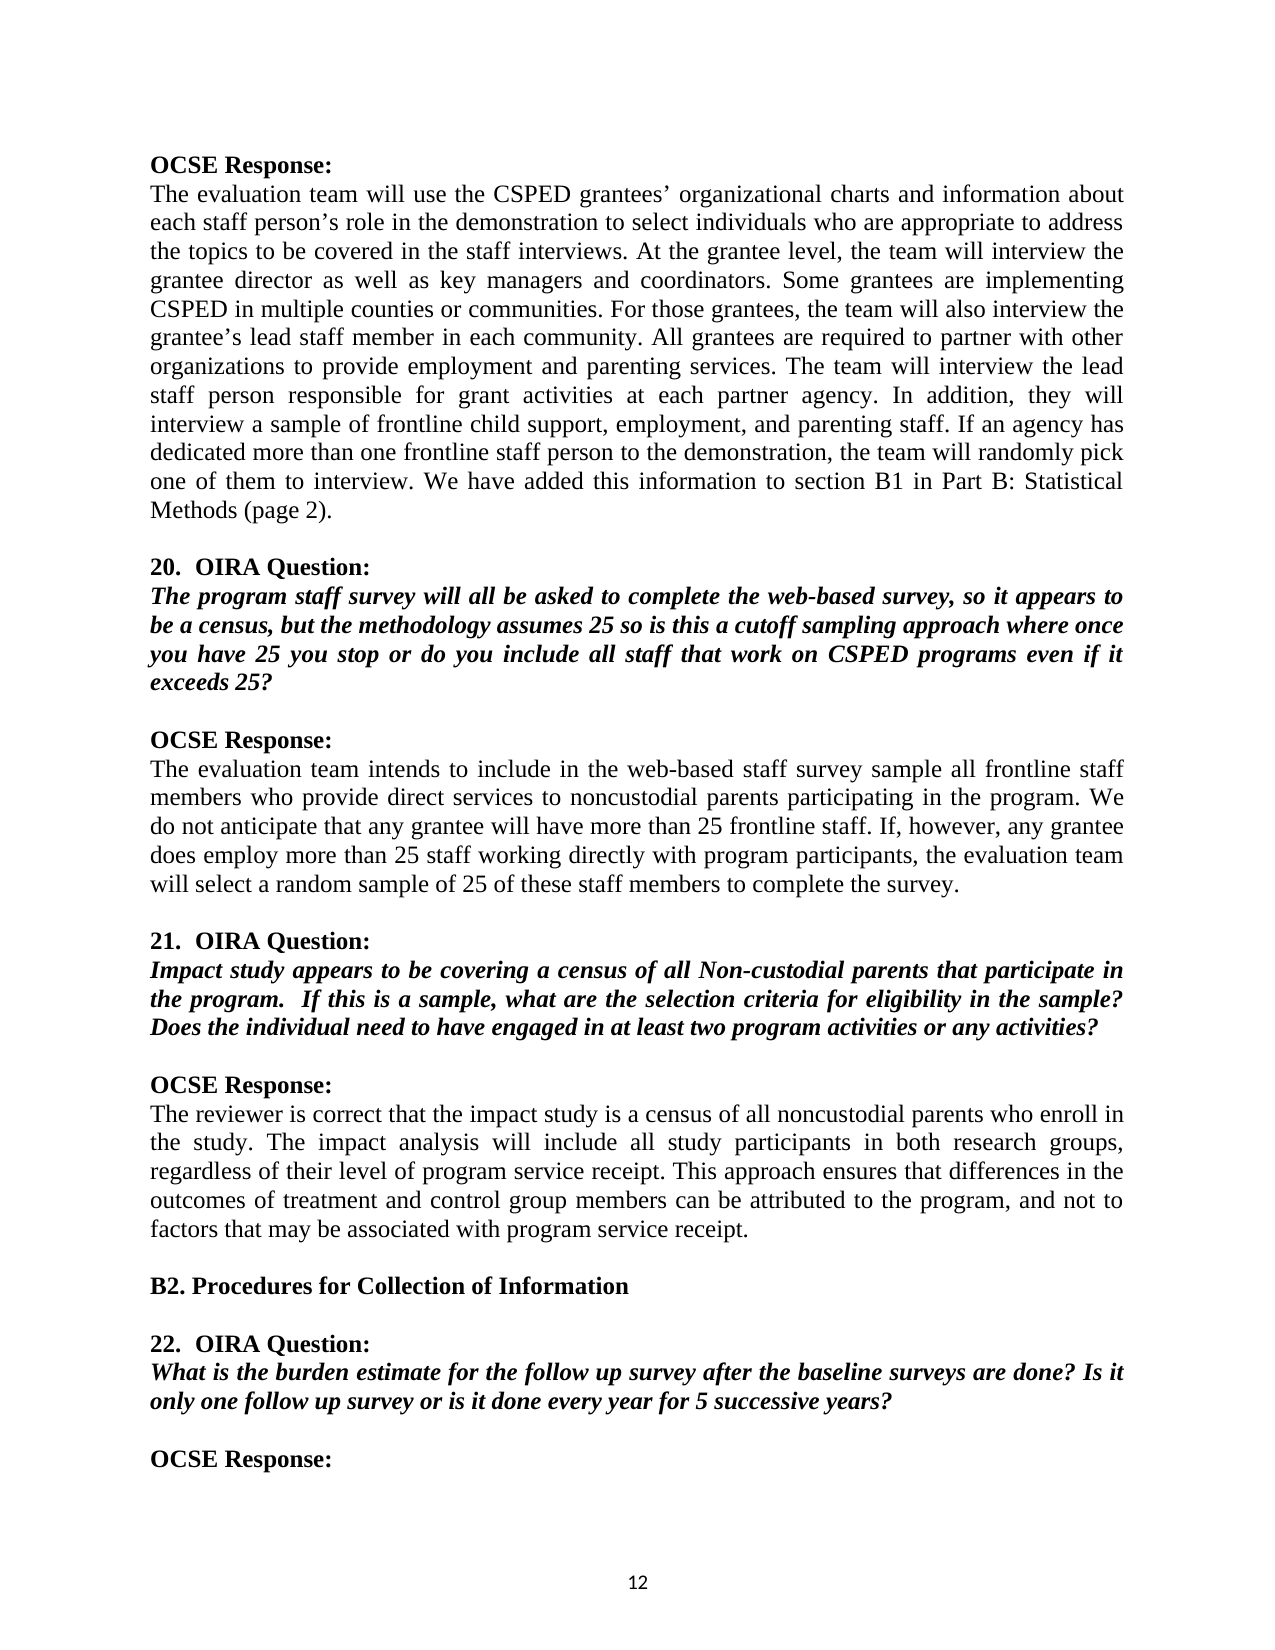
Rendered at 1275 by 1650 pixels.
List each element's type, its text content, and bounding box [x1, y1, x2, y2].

text B2. Procedures for Collection of Information [150, 1271, 1125, 1300]
text The evaluation team will use the CSPED grantees’ organizational charts and information about each staff person’s role in the demonstration to select individuals who are appropriate to address the topics to be covered in the staff interviews. At the grantee level, the team will interview the grantee director as well as key managers and coordinators. Some grantees are implementing CSPED in multiple counties or communities. For those grantees, the team will also interview the grantee’s lead staff member in each community. All grantees are required to partner with other organizations to provide employment and parenting services. The team will interview the lead staff person responsible for grant activities at each partner agency. In addition, they will interview a sample of frontline child support, employment, and parenting staff. If an agency has dedicated more than one frontline staff person to the demonstration, the team will randomly pick one of them to interview. We have added this information to section B1 in Part B: Statistical Methods (page 2). [150, 179, 1125, 524]
text OCSE Response: [150, 1070, 1125, 1099]
text OCSE Response: [150, 150, 1125, 179]
text Impact study appears to be covering a census of all Non-custodial parents that participate in the program. If this is a sample, what are the selection criteria for eligibility in the sample? Does the individual need to have engaged in at least two program activities or any activities? [150, 955, 1125, 1041]
text 20. OIRA Question: [150, 552, 1125, 581]
text OCSE Response: [150, 1444, 1125, 1472]
text 22. OIRA Question: [150, 1329, 1125, 1357]
text The evaluation team intends to include in the web-based staff survey sample all frontline staff members who provide direct services to noncustodial parents participating in the program. We do not anticipate that any grantee will have more than 25 frontline staff. If, however, any grantee does employ more than 25 staff working directly with program participants, the evaluation team will select a random sample of 25 of these staff members to complete the survey. [150, 754, 1125, 897]
text The program staff survey will all be asked to complete the web-based survey, so it appears to be a census, but the methodology assumes 25 so is this a cutoff sampling approach where once you have 25 you stop or do you include all staff that work on CSPED programs even if it exceeds 25? [150, 581, 1125, 696]
text What is the burden estimate for the follow up survey after the baseline surveys are done? Is it only one follow up survey or is it done every year for 5 successive years? [150, 1357, 1125, 1415]
text 21. OIRA Question: [150, 926, 1125, 955]
text The reviewer is correct that the impact study is a census of all noncustodial parents who enroll in the study. The impact analysis will include all study participants in both research groups, regardless of their level of program service receipt. This approach ensures that differences in the outcomes of treatment and control group members can be attributed to the program, and not to factors that may be associated with program service receipt. [150, 1099, 1125, 1242]
text OCSE Response: [150, 725, 1125, 754]
